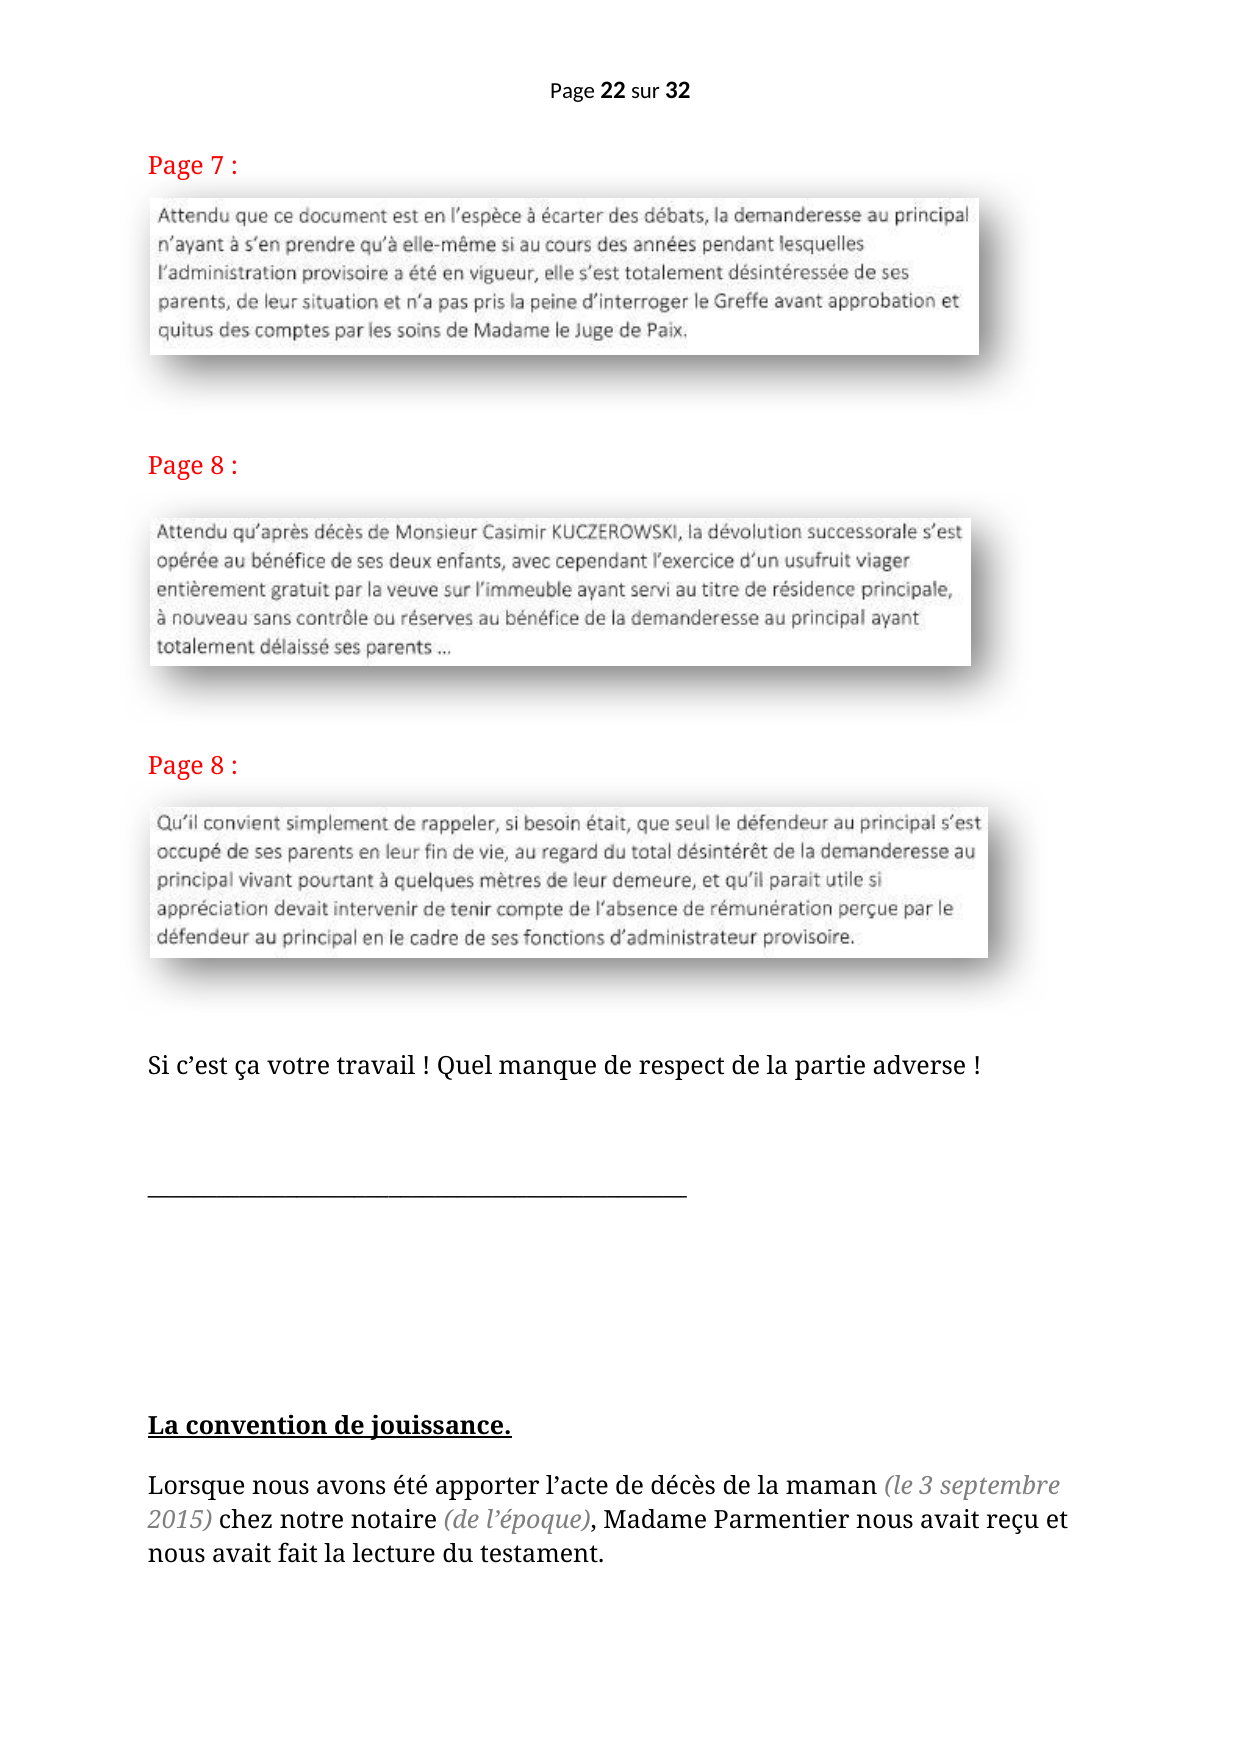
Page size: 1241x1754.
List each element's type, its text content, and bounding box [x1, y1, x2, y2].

text Si c’est ça votre travail ! Quel manque de respect de la partie adverse ! [148, 1048, 1093, 1082]
picture [150, 518, 971, 666]
text Page 7 : [148, 148, 1093, 182]
text Lorsque nous avons été apporter l’acte de décès de la maman (le 3 septembre 2015) chez notre notaire (de l’époque), Madame Parmentier nous avait reçu et nous avait fait la lecture du testament. [604, 1468, 1093, 1570]
text Page 8 : [148, 448, 1093, 482]
text La convention de jouissance. [148, 1408, 1093, 1442]
text _______________________________________________ [148, 1168, 1093, 1202]
text Page 8 : [148, 748, 1093, 782]
picture [150, 198, 979, 355]
picture [150, 807, 988, 958]
